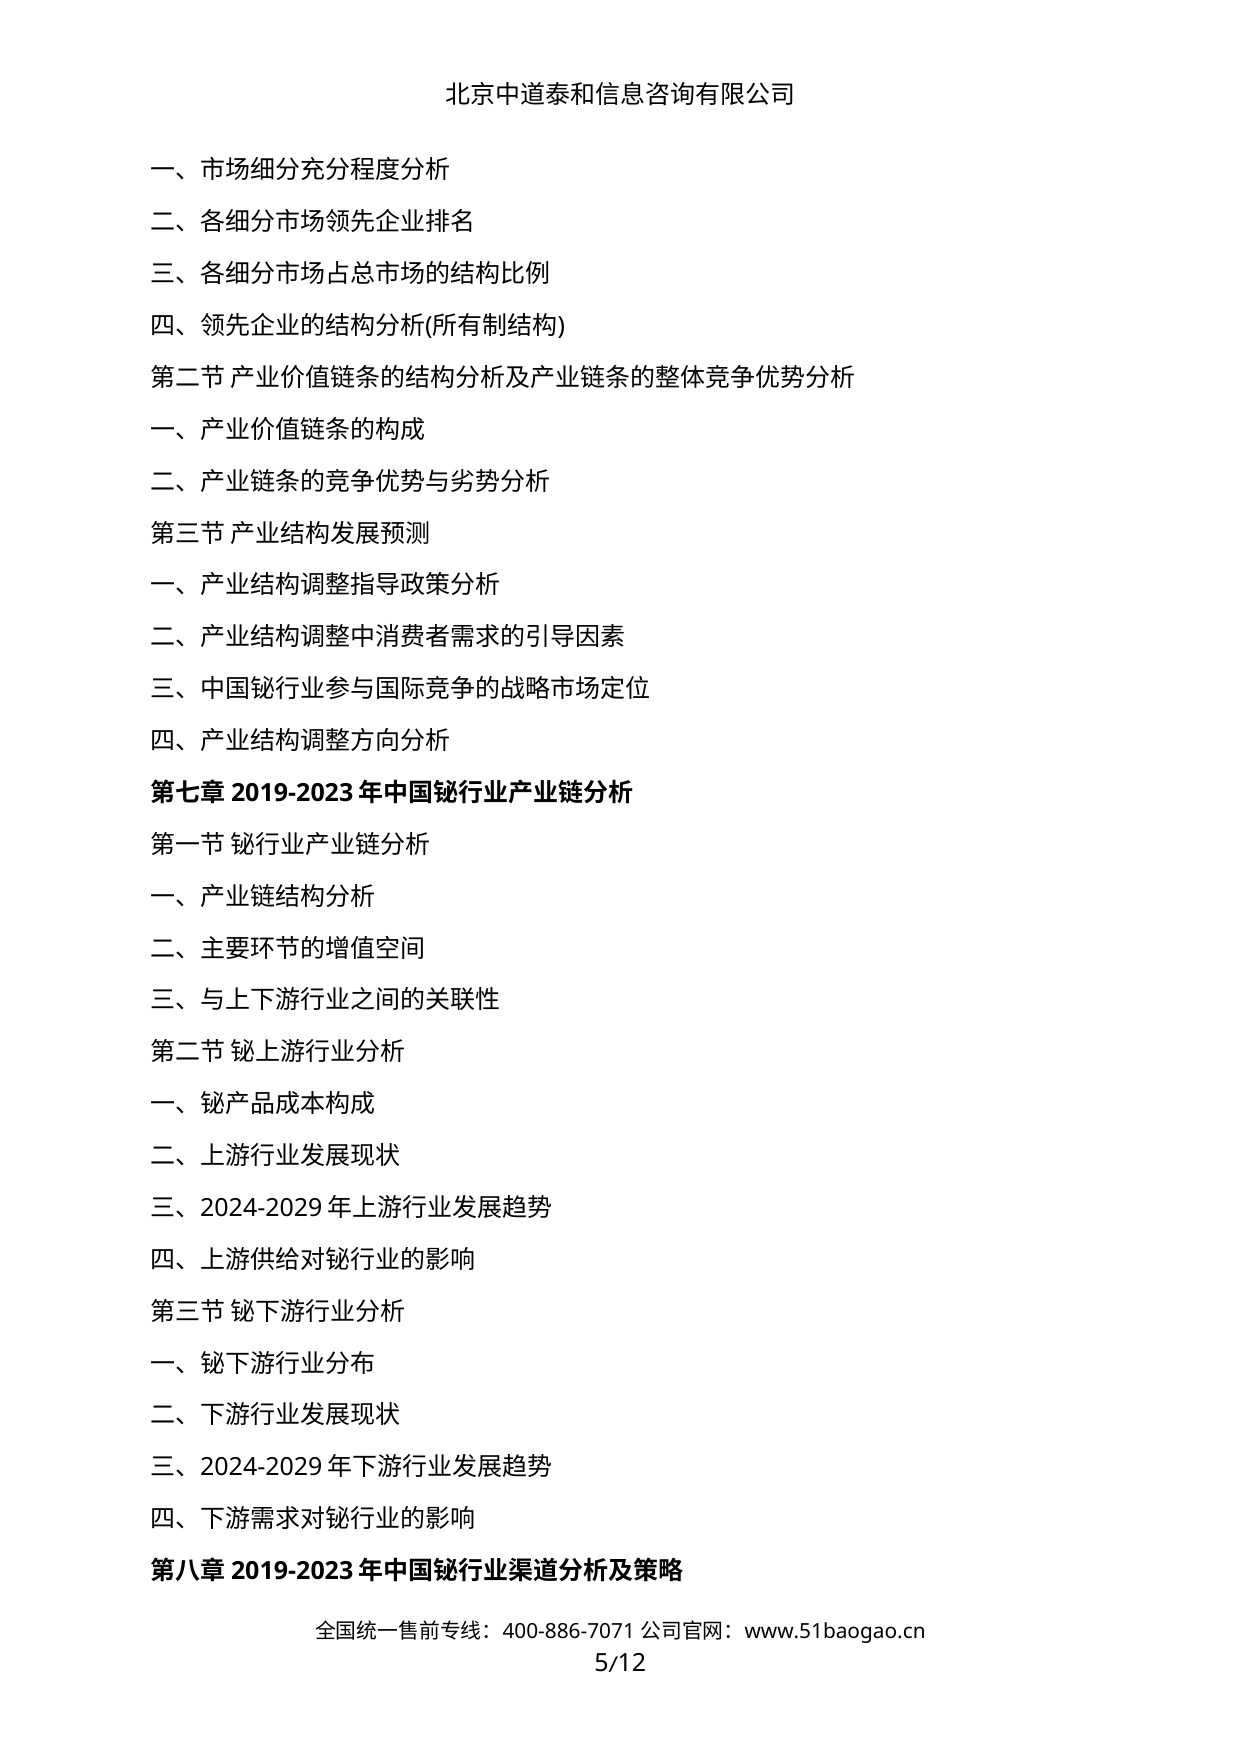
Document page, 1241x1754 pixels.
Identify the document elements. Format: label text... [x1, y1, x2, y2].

text 四、下游需求对铋行业的影响 [150, 1499, 1090, 1535]
text 二、产业结构调整中消费者需求的引导因素 [150, 617, 1090, 653]
text 一、铋产品成本构成 [150, 1084, 1090, 1120]
text 二、主要环节的增值空间 [150, 928, 1090, 964]
text 二、各细分市场领先企业排名 [150, 202, 1090, 238]
text 四、产业结构调整方向分析 [150, 721, 1090, 757]
text 三、中国铋行业参与国际竞争的战略市场定位 [150, 669, 1090, 705]
text 一、市场细分充分程度分析 [150, 150, 1090, 186]
text 一、产业链结构分析 [150, 876, 1090, 912]
text 第三节 铋下游行业分析 [150, 1291, 1090, 1327]
text 三、2024-2029年下游行业发展趋势 [150, 1447, 1090, 1483]
text 第八章 2019-2023年中国铋行业渠道分析及策略 [150, 1551, 1090, 1587]
text 第二节 铋上游行业分析 [150, 1032, 1090, 1068]
text 二、下游行业发展现状 [150, 1395, 1090, 1431]
text 一、产业价值链条的构成 [150, 409, 1090, 446]
text 三、与上下游行业之间的关联性 [150, 980, 1090, 1016]
text 一、铋下游行业分布 [150, 1343, 1090, 1379]
text 第七章 2019-2023年中国铋行业产业链分析 [150, 772, 1090, 809]
text 第三节 产业结构发展预测 [150, 513, 1090, 549]
text 二、产业链条的竞争优势与劣势分析 [150, 461, 1090, 497]
text 第二节 产业价值链条的结构分析及产业链条的整体竞争优势分析 [150, 357, 1090, 394]
text 四、领先企业的结构分析(所有制结构) [150, 306, 1090, 342]
text 第一节 铋行业产业链分析 [150, 824, 1090, 861]
text 三、各细分市场占总市场的结构比例 [150, 254, 1090, 290]
text 四、上游供给对铋行业的影响 [150, 1239, 1090, 1276]
text 二、上游行业发展现状 [150, 1136, 1090, 1172]
text 三、2024-2029年上游行业发展趋势 [150, 1187, 1090, 1224]
text 一、产业结构调整指导政策分析 [150, 565, 1090, 601]
